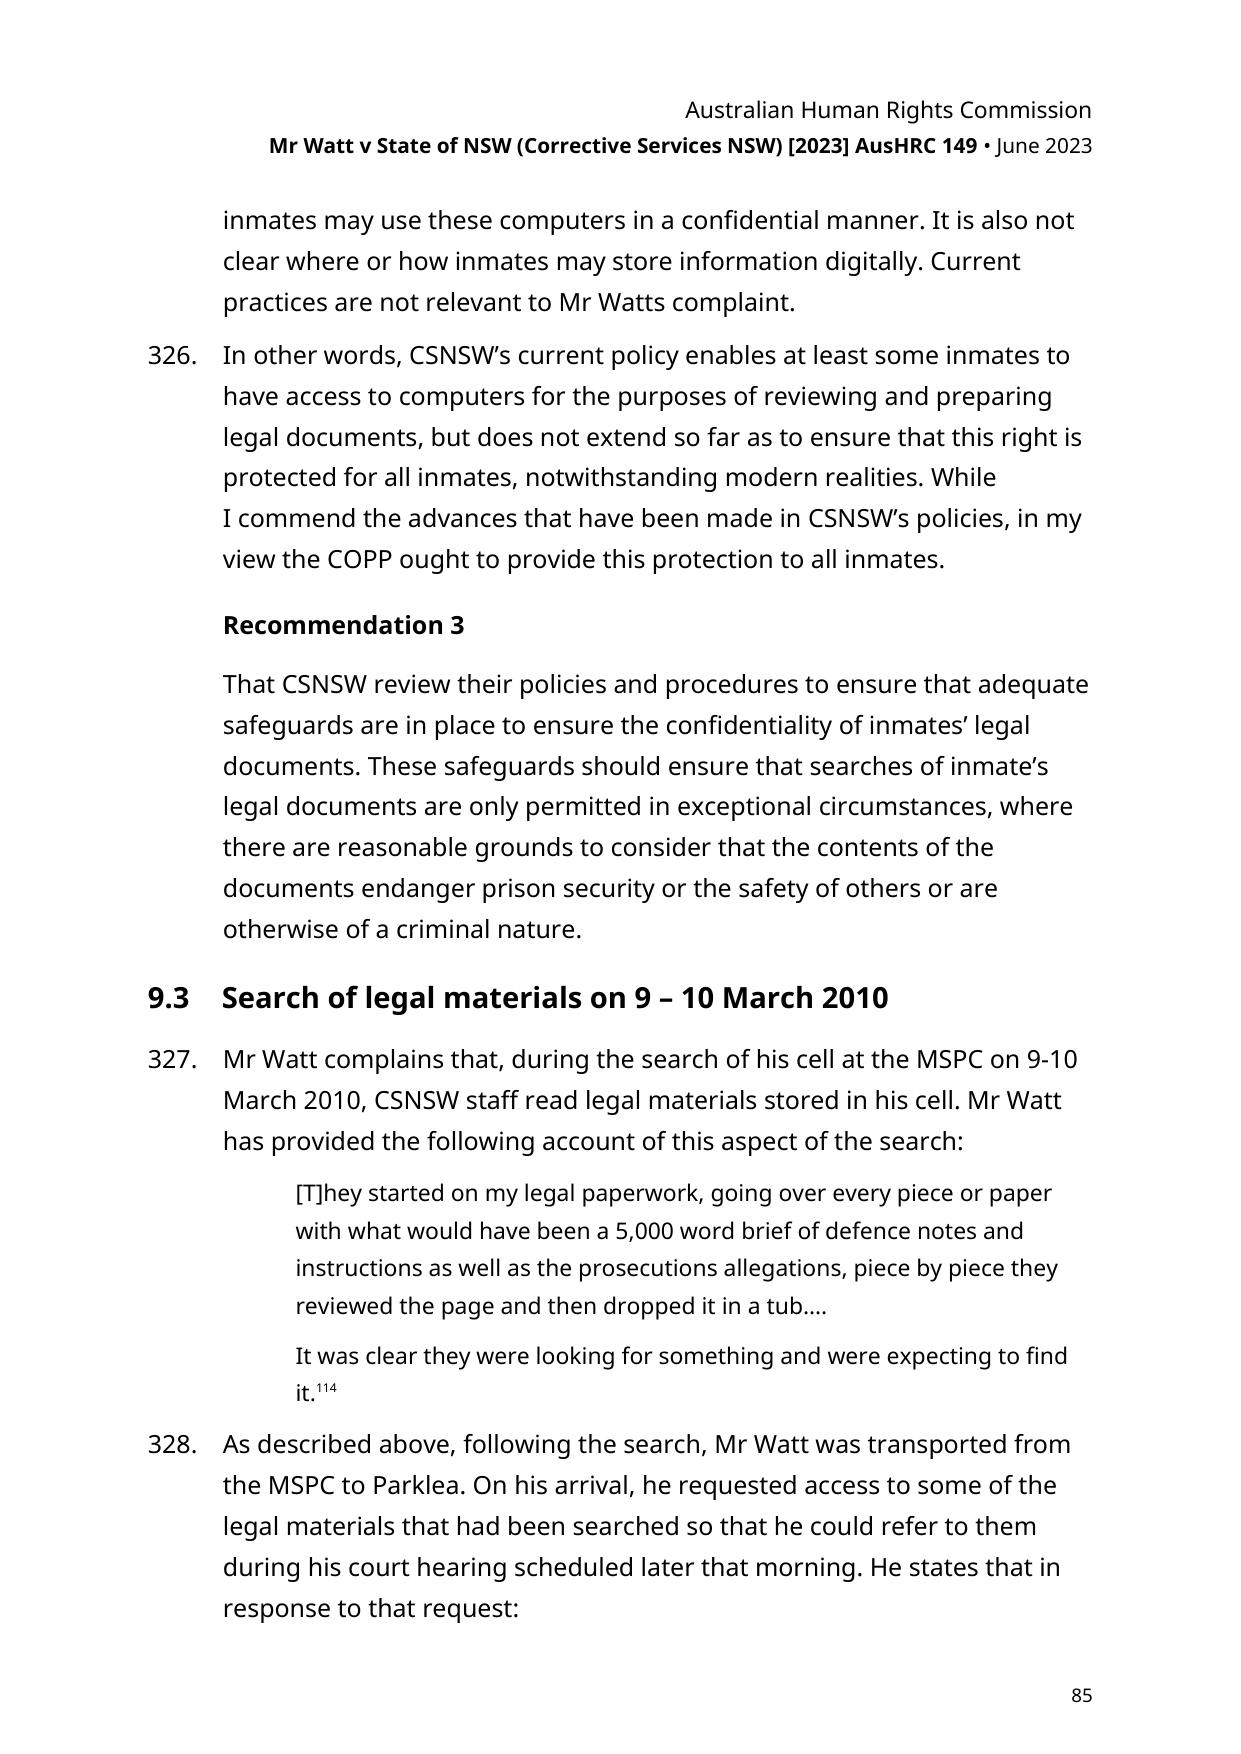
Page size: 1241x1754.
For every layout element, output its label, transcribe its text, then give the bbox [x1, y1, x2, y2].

text It was clear they were looking for something and were expecting to find it. [295, 1339, 1092, 1408]
list Mr Watt complains that, during the search of his cell at the MSPC on 9-10 March 2010, CSNSW staff read legal materials stored in his cell. Mr Watt has provided the following account of this aspect of the search: [148, 1042, 1092, 1158]
list As described above, following the search, Mr Watt was transported from the MSPC to Parklea. On his arrival, he requested access to some of the legal materials that had been searched so that he could refer to them during his court hearing scheduled later that morning. He states that in response to that request: [148, 1427, 1092, 1624]
text That CSNSW review their policies and procedures to ensure that adequate safeguards are in place to ensure the confidentiality of inmates’ legal documents. These safeguards should ensure that searches of inmate’s legal documents are only permitted in exceptional circumstances, where there are reasonable grounds to consider that the contents of the documents endanger prison security or the safety of others or are otherwise of a criminal nature. [223, 667, 1092, 946]
subtitle Recommendation 3 [223, 607, 1092, 642]
text [T]hey started on my legal paperwork, going over every piece or paper with what would have been a 5,000 word brief of defence notes and instructions as well as the prosecutions allegations, piece by piece they reviewed the page and then dropped it in a tub…. [295, 1177, 1092, 1321]
subtitle Search of legal materials on 9 – 10 March 2010 [148, 977, 1092, 1017]
list In other words, CSNSW’s current policy enables at least some inmates to have access to computers for the purposes of reviewing and preparing legal documents, but does not extend so far as to ensure that this right is protected for all inmates, notwithstanding modern realities. While I commend the advances that have been made in CSNSW’s policies, in my view the COPP ought to provide this protection to all inmates. [148, 337, 1092, 576]
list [148, 202, 1092, 318]
